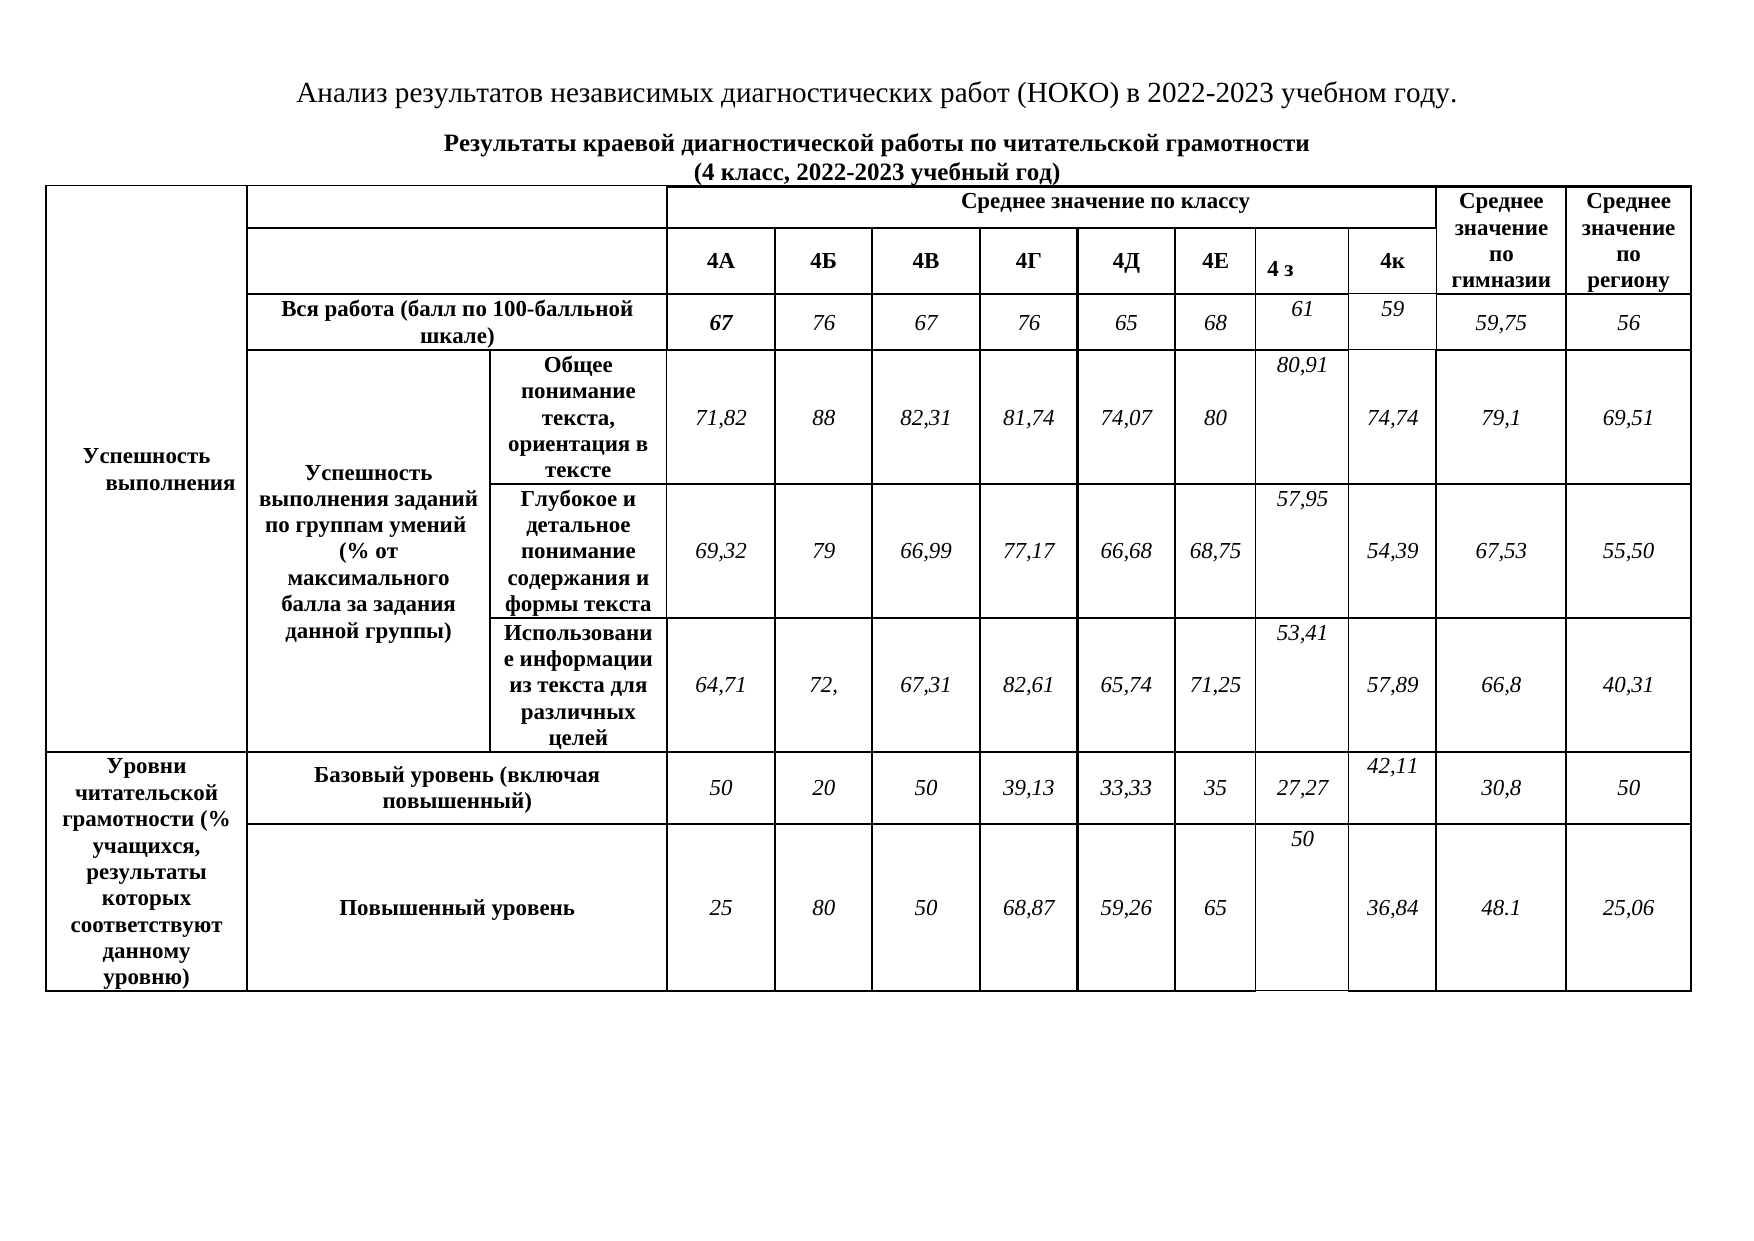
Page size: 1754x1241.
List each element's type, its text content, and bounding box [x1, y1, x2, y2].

table_cell 50 [668, 753, 774, 823]
table_cell 59,26 [1079, 825, 1174, 990]
table_cell Глубокое и детальное понимание содержания и формы текста [491, 485, 666, 617]
table_cell 4В [873, 229, 979, 293]
table_cell 57,95 [1256, 485, 1348, 617]
table_cell 82,31 [873, 351, 979, 483]
table_cell 50 [873, 825, 979, 990]
table_cell 36,84 [1349, 825, 1435, 990]
table_cell 25,06 [1567, 825, 1690, 990]
table_cell 81,74 [981, 351, 1076, 483]
table_cell Базовый уровень (включая повышенный) [248, 753, 666, 823]
table_cell 27,27 [1256, 753, 1348, 823]
table_cell 4к [1349, 229, 1436, 293]
table_cell 65,74 [1079, 619, 1174, 751]
table_cell 56 [1567, 295, 1690, 349]
table_cell 72, [776, 619, 871, 751]
table_cell 53,41 [1256, 619, 1348, 751]
table_cell 67,53 [1437, 485, 1565, 617]
table_cell 50 [1256, 825, 1348, 990]
table_cell 66,8 [1437, 619, 1565, 751]
table_header [248, 186, 666, 227]
table_cell Общее понимание текста, ориентация в тексте [491, 351, 666, 483]
table_cell 65 [1176, 825, 1255, 990]
table_header Среднее значение по гимназии [1437, 188, 1565, 293]
table_cell 79 [776, 485, 871, 617]
table_cell 48.1 [1437, 825, 1565, 990]
table_cell 50 [873, 753, 979, 823]
table_cell 66,68 [1079, 485, 1174, 617]
table_cell 4 з [1256, 229, 1348, 293]
table_cell 59,75 [1437, 295, 1565, 349]
table_cell 4Д [1079, 229, 1174, 293]
table_cell 66,99 [873, 485, 979, 617]
table_cell 64,71 [668, 619, 774, 751]
table_cell 74,74 [1349, 350, 1435, 483]
table_cell 4Г [981, 229, 1076, 293]
table_cell 80 [1176, 351, 1255, 483]
table_cell 67 [873, 295, 979, 349]
table_cell 71,25 [1176, 619, 1255, 751]
table_cell 68,87 [981, 825, 1076, 990]
table_cell 77,17 [981, 485, 1076, 617]
table_cell 59 [1349, 294, 1436, 349]
table_header Среднее значение по классу [775, 188, 1435, 227]
table_cell Вся работа (балл по 100-балльной шкале) [248, 295, 666, 349]
table_cell 61 [1256, 295, 1348, 349]
text Анализ результатов независимых диагностических работ (НОКО) в 2022-2023 учебном году. [75, 75, 1679, 108]
table_cell 69,51 [1567, 351, 1690, 483]
table_cell 76 [981, 295, 1076, 349]
table_cell 25 [668, 825, 774, 990]
table_cell Использование информации из текста для различных целей [491, 619, 666, 751]
table_cell [248, 229, 666, 293]
table_cell 80 [776, 825, 871, 990]
table_cell 4Е [1176, 229, 1255, 293]
table_cell 71,82 [667, 351, 774, 483]
table_cell 35 [1176, 753, 1255, 823]
table_cell 30,8 [1437, 753, 1565, 823]
table_cell Успешность выполнения заданий по группам умений (% от максимального балла за задания данной группы) [248, 351, 489, 751]
table_cell 80,91 [1256, 351, 1348, 483]
table_cell 4Б [776, 229, 871, 293]
table_cell 65 [1079, 295, 1174, 349]
table_cell 33,33 [1079, 753, 1174, 823]
table_cell 57,89 [1349, 619, 1435, 751]
table_cell 42,11 [1349, 753, 1435, 823]
table_cell 69,32 [667, 485, 774, 617]
table_cell 39,13 [981, 753, 1076, 823]
table_cell 55,50 [1567, 485, 1690, 617]
text Результаты краевой диагностической работы по читательской грамотности (4 класс, 2022-2023 учебный год) [75, 128, 1679, 185]
table_cell 4А [668, 229, 774, 293]
table_cell Уровни читательской грамотности (% учащихся, результаты которых соответствуют данному уровню) [47, 753, 246, 990]
table_header [668, 188, 775, 227]
table_cell 50 [1567, 753, 1690, 823]
table_cell 74,07 [1079, 351, 1174, 483]
table_cell 67 [668, 295, 774, 349]
table_cell 67,31 [873, 619, 979, 751]
table_cell 68 [1176, 295, 1255, 349]
table_cell 54,39 [1349, 485, 1435, 617]
table_cell 88 [776, 351, 871, 483]
table_cell 68,75 [1176, 485, 1255, 617]
table_cell Повышенный уровень [248, 825, 666, 990]
table_cell 82,61 [981, 619, 1076, 751]
table_header Среднее значение по региону [1567, 188, 1690, 293]
table_cell 20 [776, 753, 871, 823]
table_cell 79,1 [1437, 351, 1565, 483]
table_cell 76 [776, 295, 871, 349]
table_header Успешность выполнения [47, 186, 246, 751]
table_cell 40,31 [1567, 619, 1690, 751]
